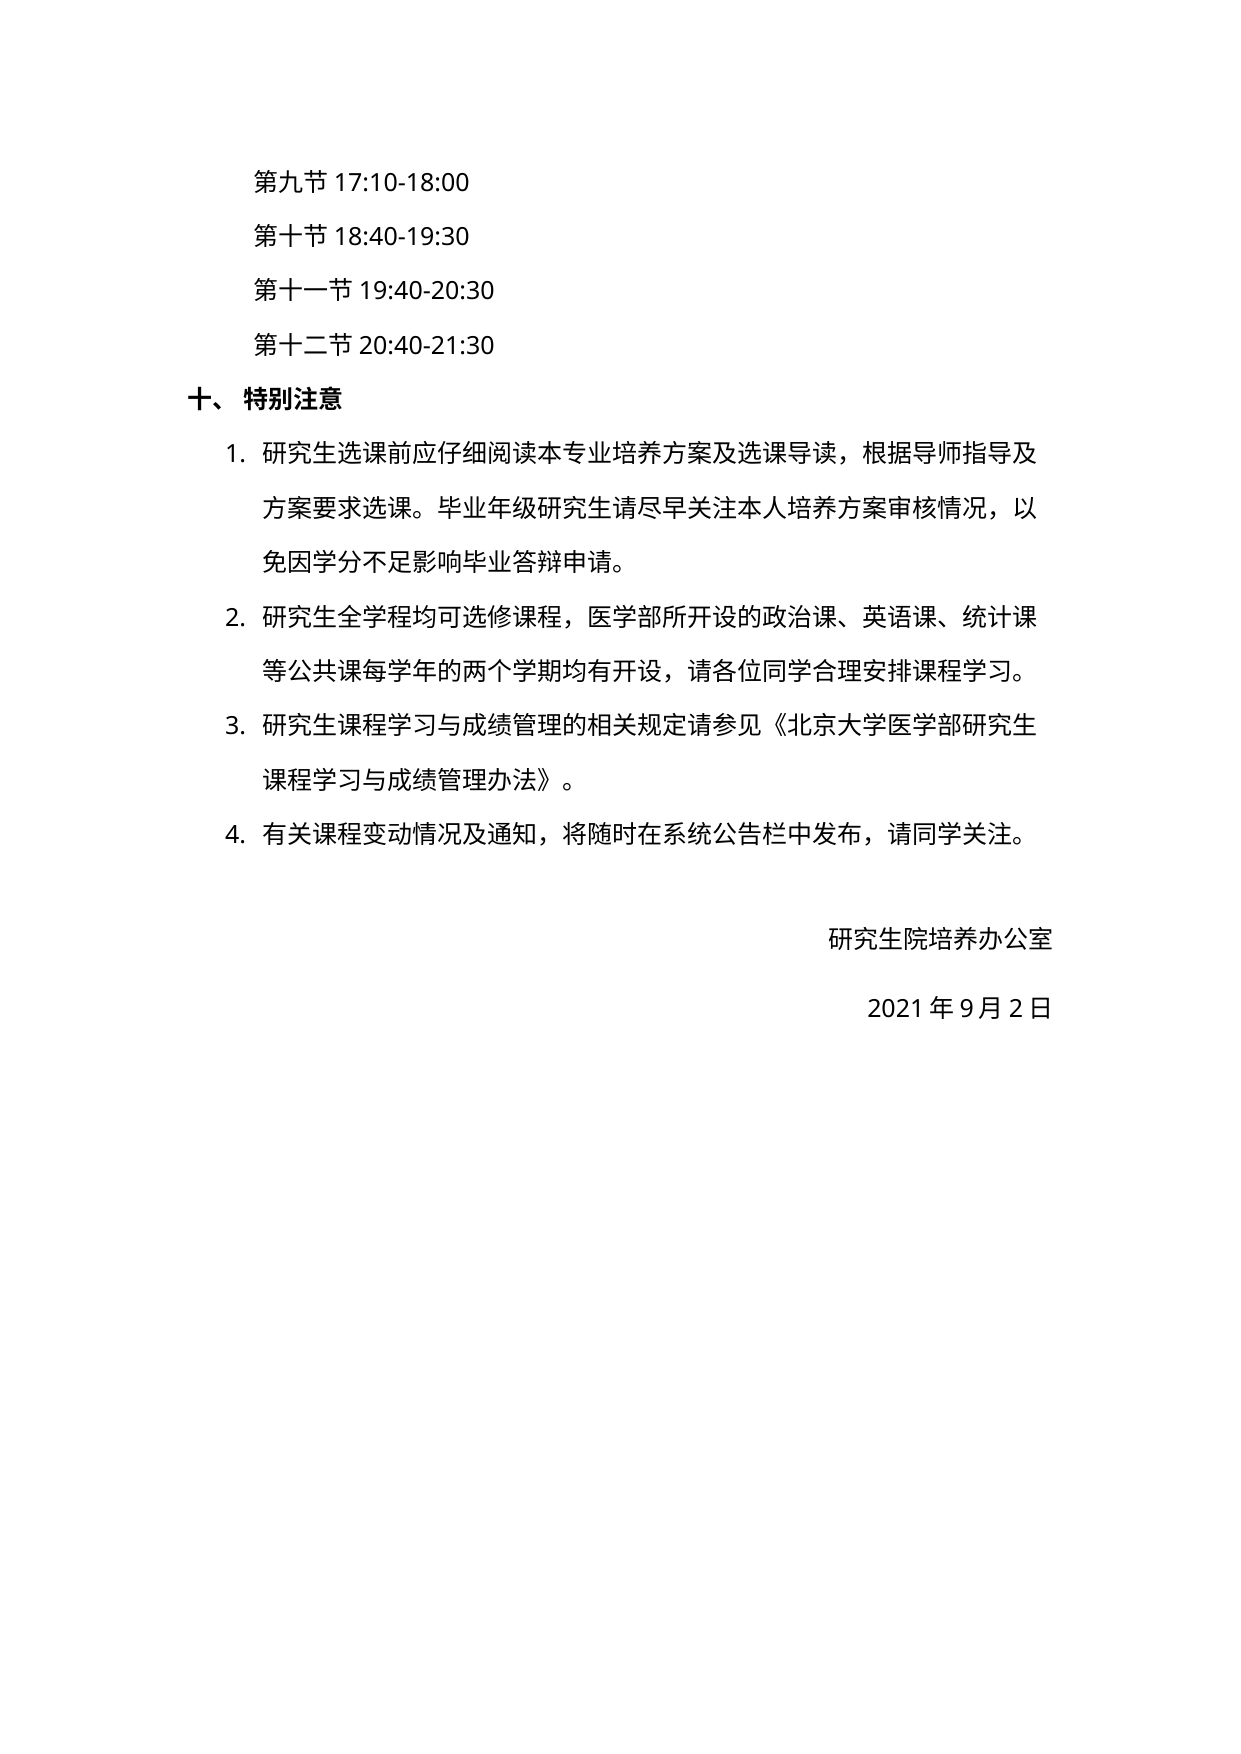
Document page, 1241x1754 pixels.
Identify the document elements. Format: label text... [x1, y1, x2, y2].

list 研究生选课前应仔细阅读本专业培养方案及选课导读，根据导师指导及方案要求选课。毕业年级研究生请尽早关注本人培养方案审核情况，以免因学分不足影响毕业答辩申请。 [225, 434, 1053, 579]
text 第十二节 20:40-21:30 [253, 325, 1053, 361]
text 研究生院培养办公室 [231, 920, 1053, 956]
list 有关课程变动情况及通知，将随时在系统公告栏中发布，请同学关注。 [225, 814, 1053, 851]
list 研究生全学程均可选修课程，医学部所开设的政治课、英语课、统计课等公共课每学年的两个学期均有开设，请各位同学合理安排课程学习。 [225, 597, 1053, 688]
text 第十一节 19:40-20:30 [253, 271, 1053, 307]
list 特别注意 [187, 379, 1053, 416]
text 第十节 18:40-19:30 [253, 216, 1053, 253]
text 第九节 17:10-18:00 [253, 162, 1053, 198]
list 研究生课程学习与成绩管理的相关规定请参见《北京大学医学部研究生课程学习与成绩管理办法》。 [225, 706, 1053, 796]
text 2021年9月2日 [187, 974, 1053, 1039]
